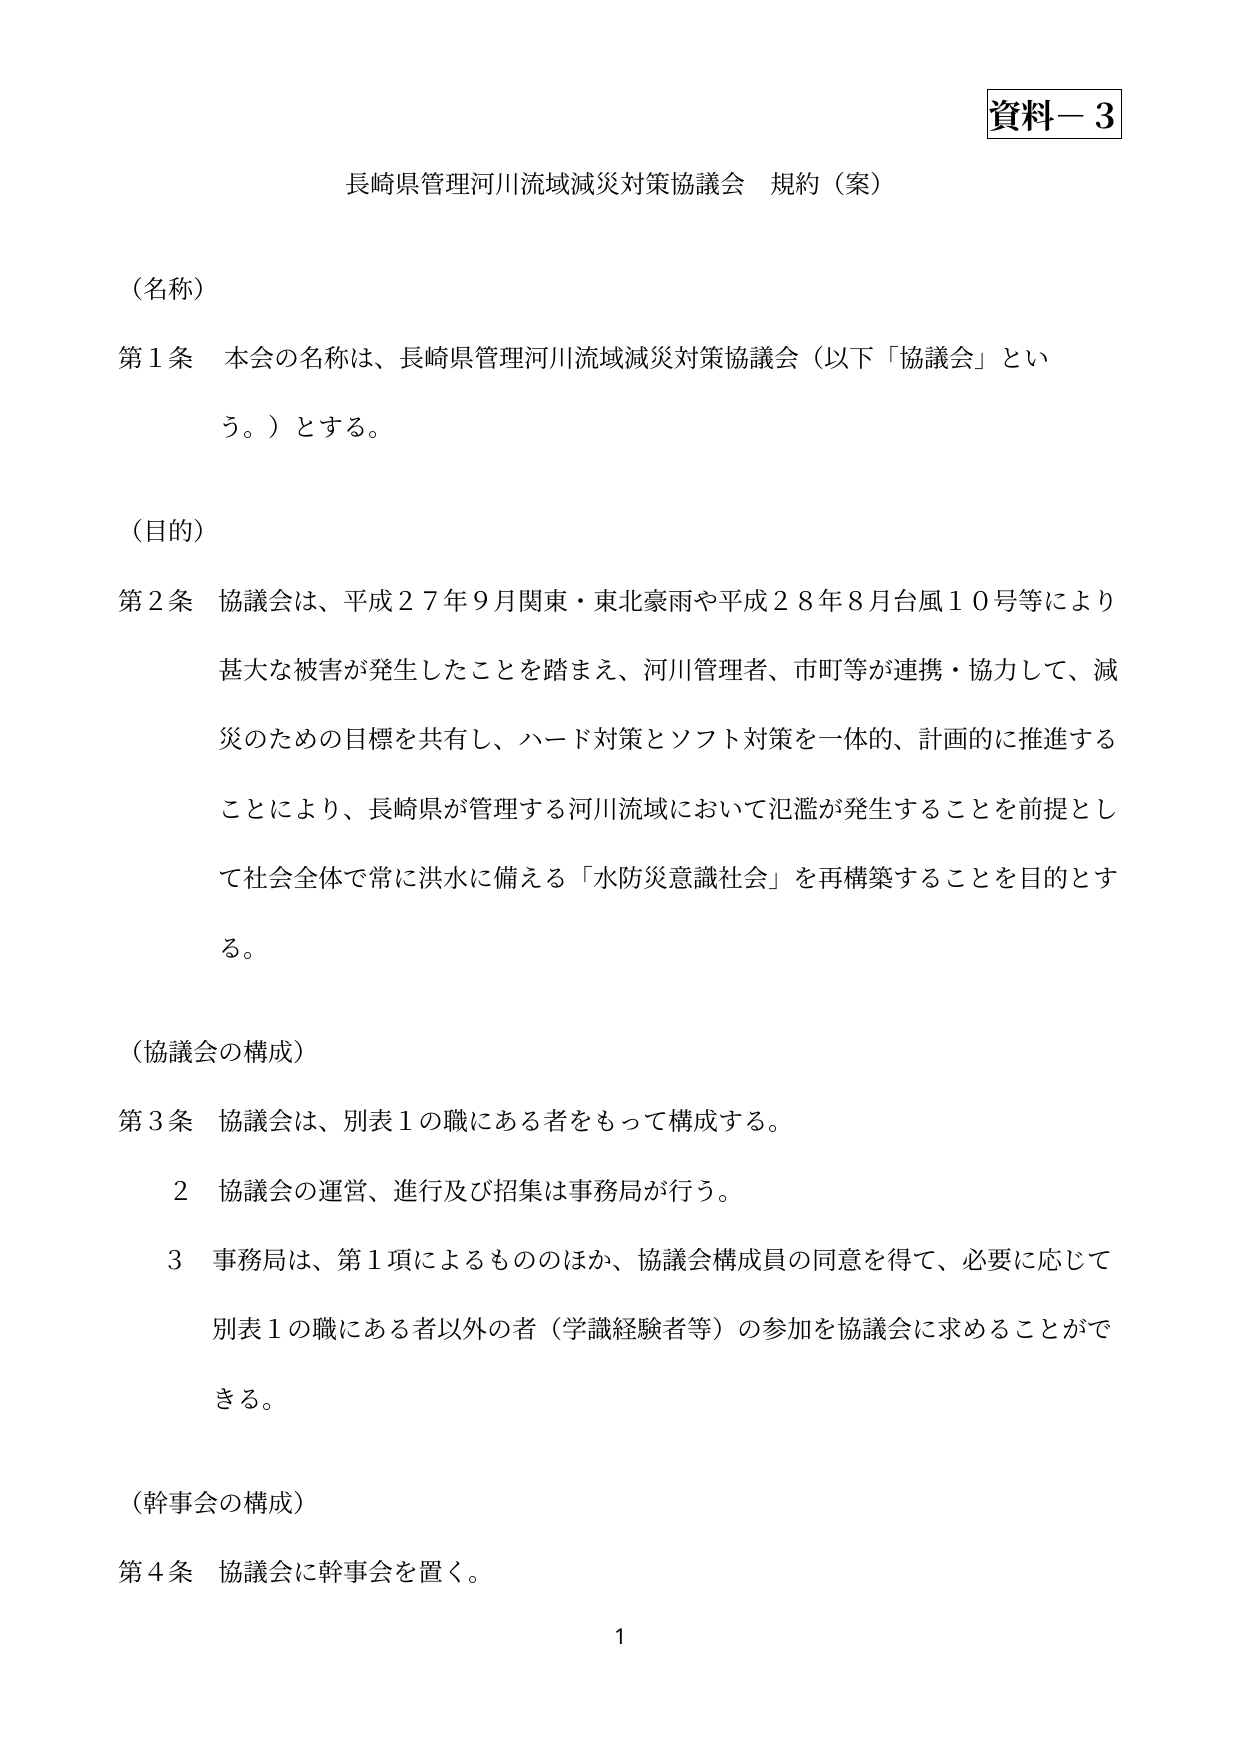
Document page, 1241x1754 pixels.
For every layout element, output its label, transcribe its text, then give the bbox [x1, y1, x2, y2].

text （協議会の構成） [118, 1016, 1122, 1085]
text 第３条 協議会は、別表１の職にある者をもって構成する。 [118, 1085, 1122, 1154]
text ２ 協議会の運営、進行及び招集は事務局が行う。 [118, 1154, 1122, 1224]
text 第２条 協議会は、平成２７年９月関東・東北豪雨や平成２８年８月台風１０号等により甚大な被害が発生したことを踏まえ、河川管理者、市町等が連携・協力して、減災のための目標を共有し、ハード対策とソフト対策を一体的、計画的に推進することにより、長崎県が管理する河川流域において氾濫が発生することを前提として社会全体で常に洪水に備える「水防災意識社会」を再構築することを目的とする。 [118, 565, 1122, 981]
text 長崎県管理河川流域減災対策協議会 規約（案） [118, 148, 1122, 218]
text （幹事会の構成） [118, 1467, 1122, 1536]
text 第４条 協議会に幹事会を置く。 [118, 1536, 1122, 1605]
text （名称） [118, 253, 1122, 322]
text （目的） [118, 495, 1122, 565]
text ３ 事務局は、第１項によるもののほか、協議会構成員の同意を得て、必要に応じて別表１の職にある者以外の者（学識経験者等）の参加を協議会に求めることができる。 [162, 1224, 1122, 1432]
list 本会の名称は、長崎県管理河川流域減災対策協議会（以下「協議会」という。）とする。 [118, 322, 1122, 461]
